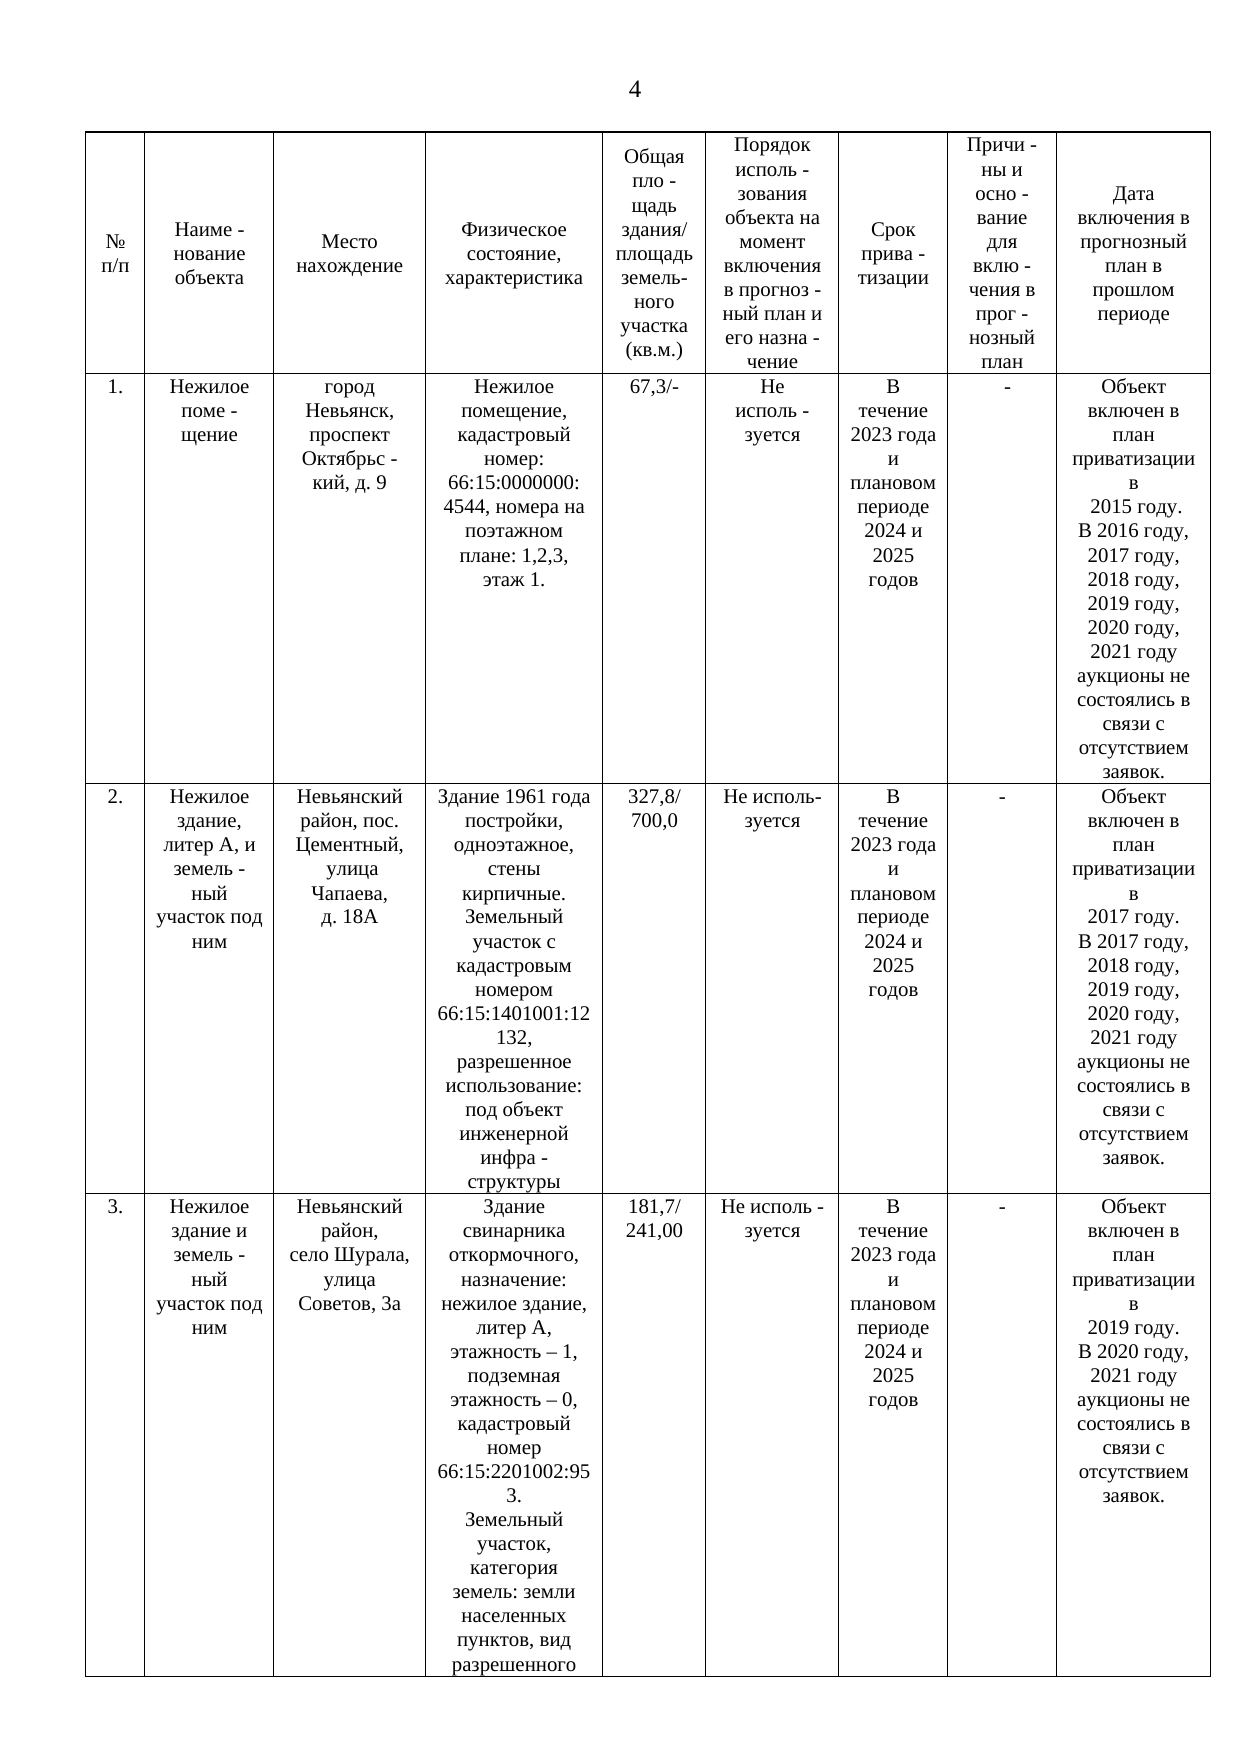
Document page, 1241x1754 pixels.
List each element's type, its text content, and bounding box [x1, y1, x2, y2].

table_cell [839, 1194, 947, 1676]
table_header Физическое состояние, характеристика [426, 133, 602, 373]
table_cell 327,8/ 700,0 [603, 784, 705, 1193]
table_cell 3. [86, 1194, 144, 1676]
table_header Причи -ны и осно -вание для вклю -чения в прог -нозный план [948, 133, 1056, 373]
table_cell город Невьянск, проспект Октябрьс -кий, д. 9 [274, 374, 425, 783]
table_header № п/п [86, 133, 144, 373]
table_header Дата включения в прогнозный план в прошлом периоде [1057, 133, 1210, 373]
table_cell - [948, 784, 1056, 1193]
table_cell 67,3/- [603, 374, 705, 783]
table_header Наиме - нование объекта [145, 133, 273, 373]
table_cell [426, 1194, 602, 1676]
table_cell Объект включен в план приватизации в 2017 году. В 2017 году, 2018 году, 2019 году, 2020 году, 2021 году аукционы не состоялись в связи с отсутствием заявок. [1057, 784, 1210, 1193]
table_cell 2. [86, 784, 144, 1193]
table_cell Не исполь -зуется [706, 374, 838, 783]
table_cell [274, 1194, 425, 1676]
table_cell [1057, 1194, 1210, 1676]
table_cell Здание 1961 года постройки, одноэтажное, стены кирпичные. Земельный участок с кадастровым номером 66:15:1401001:12132, разрешенное использование: под объект инженерной инфра -структуры [426, 784, 602, 1193]
table_cell - [948, 374, 1056, 783]
table_cell Не исполь - зуется [706, 1194, 838, 1676]
table_cell 1. [86, 374, 144, 783]
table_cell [145, 1194, 273, 1676]
table_header Общая пло -щадь здания/ площадь земель-ного участка (кв.м.) [603, 133, 705, 373]
table_cell - [948, 1194, 1056, 1676]
table_header Место нахождение [274, 133, 425, 373]
table_cell Объект включен в план приватизации в 2015 году. В 2016 году, 2017 году, 2018 году, 2019 году, 2020 году, 2021 году аукционы не состоялись в связи с отсутствием заявок. [1057, 374, 1210, 783]
table_cell 181,7/ 241,00 [603, 1194, 705, 1676]
table_cell В течение 2023 года и плановом периоде 2024 и 2025 годов [839, 784, 947, 1193]
table_cell Нежилoе здание, литер А, и земель -ный участок под ним [145, 784, 273, 1193]
table_cell Нежилое поме -щение [145, 374, 273, 783]
table_cell Нежилое помещение, кадастровый номер: 66:15:0000000: 4544, номера на поэтажном плане: 1,2,3, этаж 1. [426, 374, 602, 783]
table_cell Невьянский район, пос. Цементный, улица Чапаева, д. 18А [274, 784, 425, 1193]
table_header Порядок исполь -зования объекта на момент включения в прогноз -ный план и его назна -чение [706, 133, 838, 373]
table_header Срок прива -тизации [839, 133, 947, 373]
table_cell В течение 2023 года и плановом периоде 2024 и 2025 годов [839, 374, 947, 783]
table_cell Не исполь- зуется [706, 784, 838, 1193]
